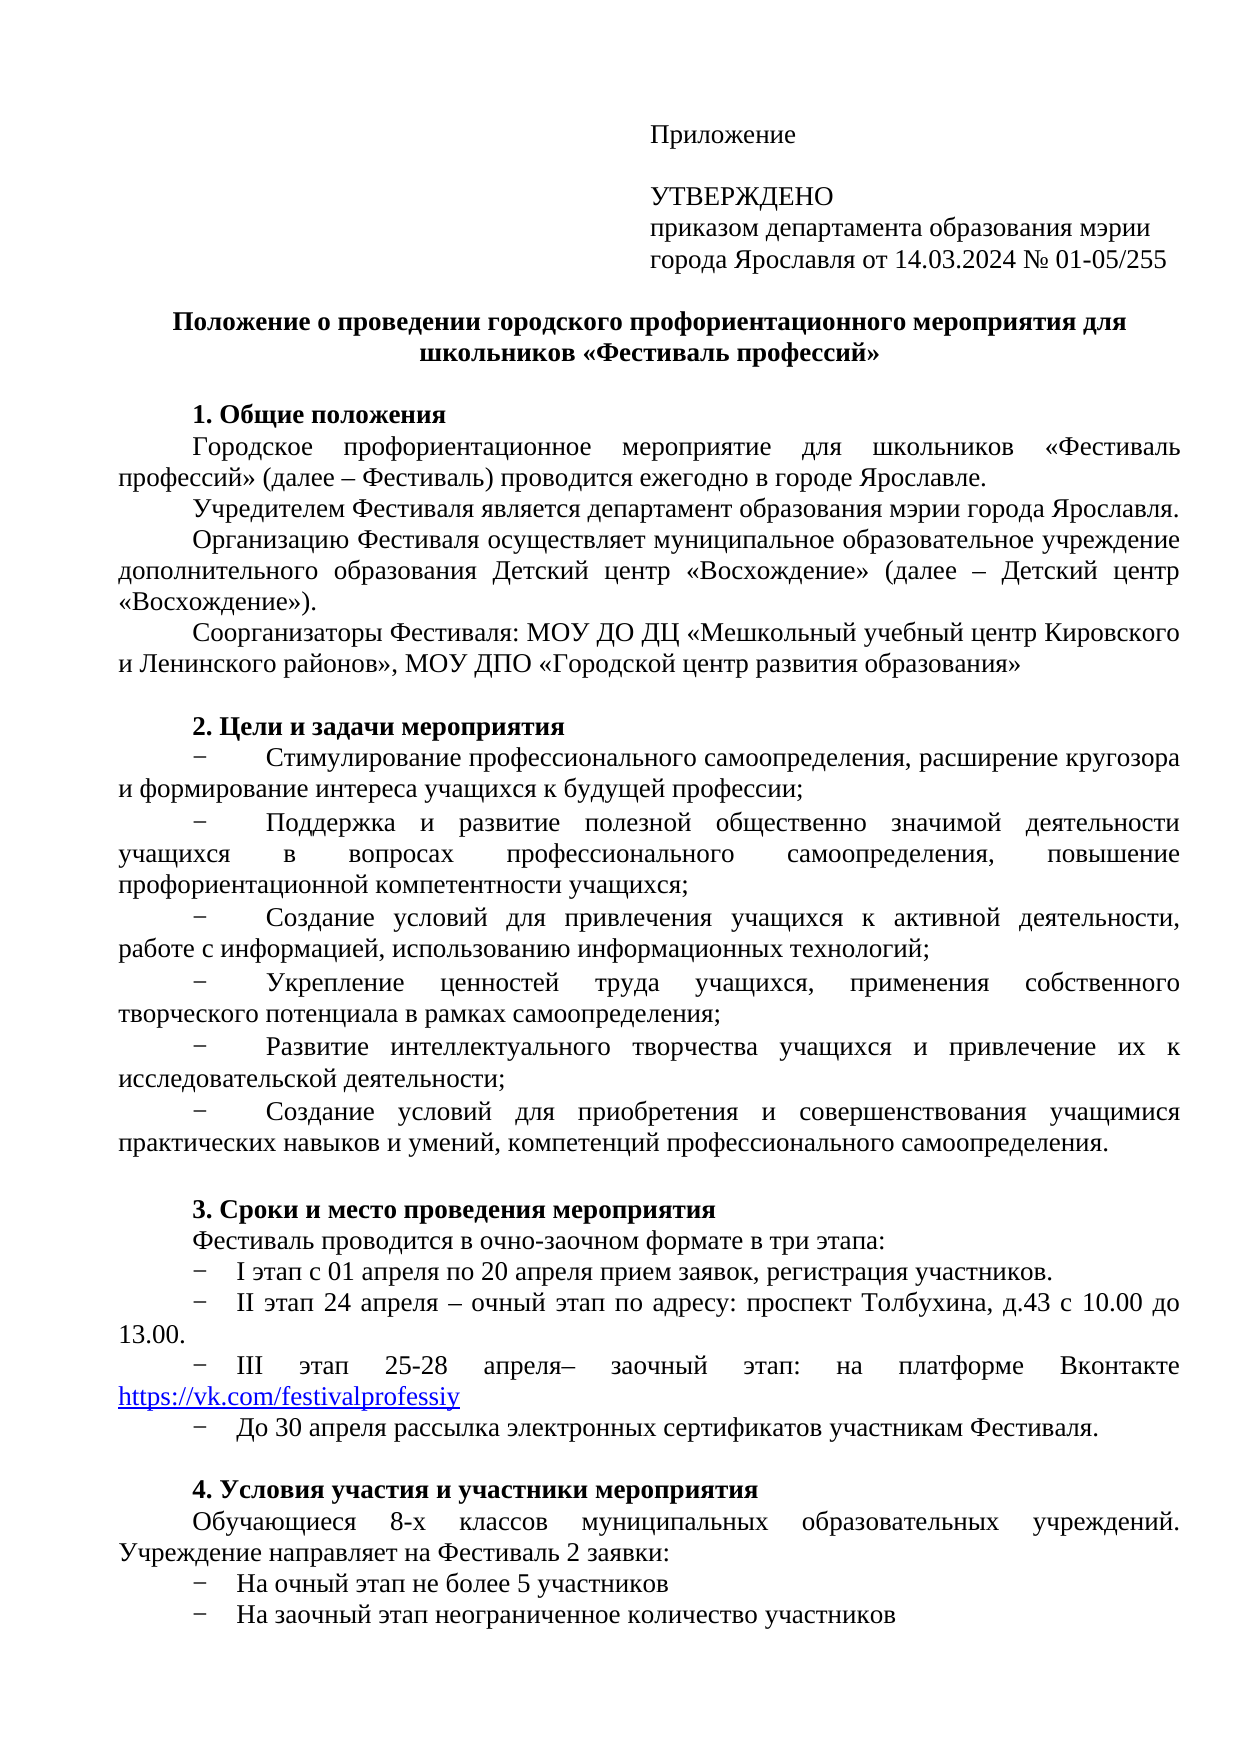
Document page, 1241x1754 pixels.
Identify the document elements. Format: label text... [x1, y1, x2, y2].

text УТВЕРЖДЕНО [650, 180, 1181, 212]
text Соорганизаторы Фестиваля: МОУ ДО ДЦ «Мешкольный учебный центр Кировского и Ленинского районов», МОУ ДПО «Городской центр развития образования» [118, 616, 1181, 679]
list До 30 апреля рассылка электронных сертификатов участникам Фестиваля. [118, 1411, 1181, 1442]
list Создание условий для привлечения учащихся к активной деятельности, работе с информацией, использованию информационных технологий; [118, 901, 1181, 964]
text Фестиваль проводится в очно-заочном формате в три этапа: [118, 1224, 1181, 1255]
text Городское профориентационное мероприятие для школьников «Фестиваль профессий» (далее – Фестиваль) проводится ежегодно в городе Ярославле. [118, 429, 1181, 492]
text 2. Цели и задачи мероприятия [118, 710, 1181, 741]
list III этап 25-28 апреля– заочный этап: на платформе Вконтакте https://vk.com/festivalprofessiy [118, 1349, 1181, 1411]
list Укрепление ценностей труда учащихся, применения собственного творческого потенциала в рамках самоопределения; [118, 966, 1181, 1028]
list Создание условий для приобретения и совершенствования учащимися практических навыков и умений, компетенций профессионального самоопределения. [118, 1095, 1181, 1157]
text Обучающиеся 8-х классов муниципальных образовательных учреждений. Учреждение направляет на Фестиваль 2 заявки: [118, 1504, 1181, 1567]
text 1. Общие положения [118, 398, 1181, 429]
list I этап с 01 апреля по 20 апреля прием заявок, регистрация участников. [118, 1255, 1181, 1287]
text Приложение [650, 118, 1181, 149]
list II этап 24 апреля – очный этап по адресу: проспект Толбухина, д.43 с 10.00 до 13.00. [118, 1287, 1181, 1349]
list На заочный этап неограниченное количество участников [118, 1598, 1181, 1629]
text 3. Сроки и место проведения мероприятия [118, 1193, 1181, 1224]
list Поддержка и развитие полезной общественно значимой деятельности учащихся в вопросах профессионального самоопределения, повышение профориентационной компетентности учащихся; [118, 806, 1181, 899]
list Стимулирование профессионального самоопределения, расширение кругозора и формирование интереса учащихся к будущей профессии; [118, 741, 1181, 803]
text Организацию Фестиваля осуществляет муниципальное образовательное учреждение дополнительного образования Детский центр «Восхождение» (далее – Детский центр «Восхождение»). [118, 523, 1181, 616]
text приказом департамента образования мэрии города Ярославля от 14.03.2024 № 01-05/255 [650, 212, 1181, 274]
list Развитие интеллектуального творчества учащихся и привлечение их к исследовательской деятельности; [118, 1031, 1181, 1093]
list На очный этап не более 5 участников [118, 1567, 1181, 1598]
text Учредителем Фестиваля является департамент образования мэрии города Ярославля. [118, 492, 1181, 523]
text 4. Условия участия и участники мероприятия [118, 1473, 1181, 1504]
text Положение о проведении городского профориентационного мероприятия для школьников «Фестиваль профессий» [118, 305, 1181, 367]
